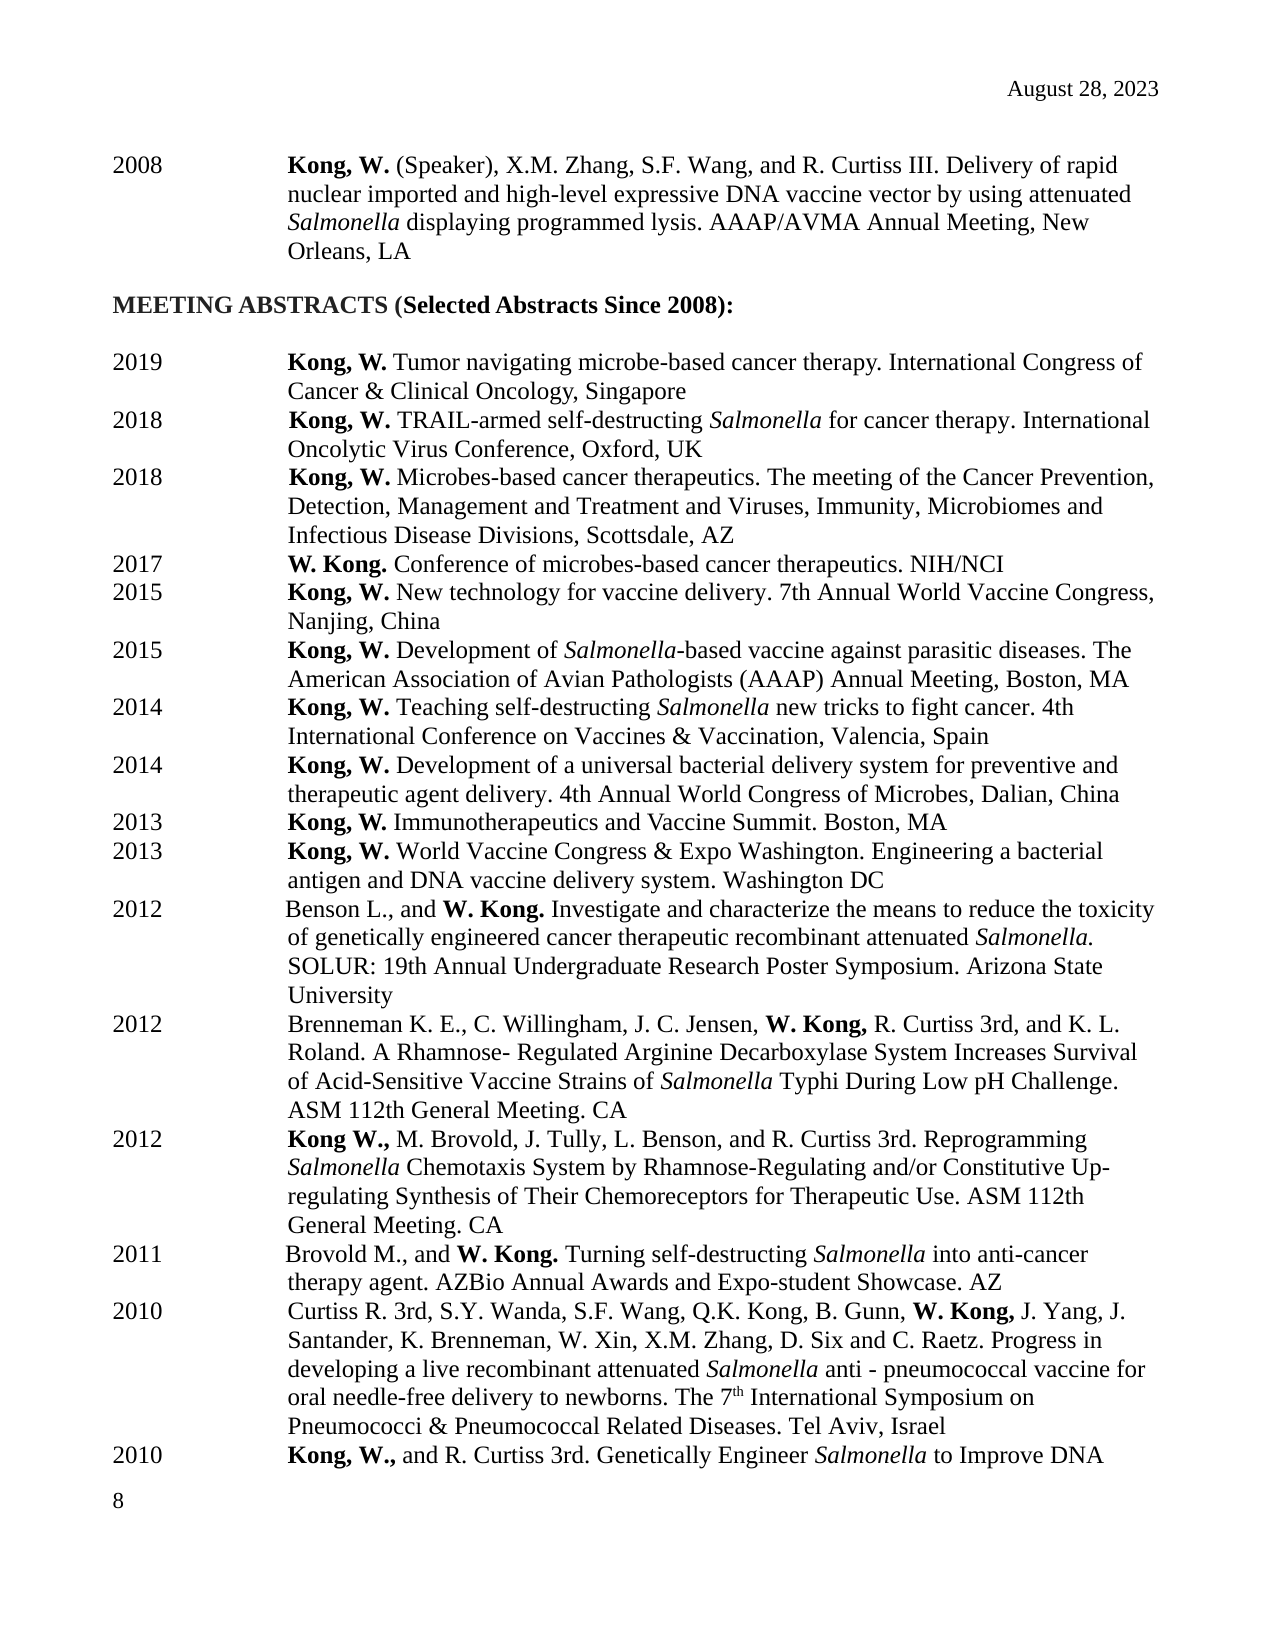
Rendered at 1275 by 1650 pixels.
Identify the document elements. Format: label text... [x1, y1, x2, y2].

text 2012 Brenneman K. E., C. Willingham, J. C. Jensen, W. Kong, R. Curtiss 3rd, and K. L. [112, 1009, 1162, 1037]
text 2010 Curtiss R. 3rd, S.Y. Wanda, S.F. Wang, Q.K. Kong, B. Gunn, W. Kong, J. Yang, J. [112, 1296, 1162, 1325]
text ASM 112th General Meeting. CA [112, 1095, 1162, 1124]
text SOLUR: 19th Annual Undergraduate Research Poster Symposium. Arizona State [112, 951, 1162, 980]
text 2010 Kong, W., and R. Curtiss 3rd. Genetically Engineer Salmonella to Improve DNA [112, 1440, 1162, 1469]
text Roland. A Rhamnose- Regulated Arginine Decarboxylase System Increases Survival [112, 1037, 1162, 1066]
text 2015 Kong, W. New technology for vaccine delivery. 7th Annual World Vaccine Congress, [112, 577, 1162, 606]
text Pneumococci & Pneumococcal Related Diseases. Tel Aviv, Israel [112, 1411, 1162, 1440]
text nuclear imported and high-level expressive DNA vaccine vector by using attenuated [112, 179, 1162, 207]
text 2015 Kong, W. Development of Salmonella-based vaccine against parasitic diseases. The [112, 635, 1162, 664]
text therapy agent. AZBio Annual Awards and Expo-student Showcase. AZ [112, 1267, 1162, 1296]
subtitle MEETING ABSTRACTS (Selected Abstracts Since 2008): [112, 290, 1162, 319]
text International Conference on Vaccines & Vaccination, Valencia, Spain [112, 721, 1162, 750]
text Detection, Management and Treatment and Viruses, Immunity, Microbiomes and [112, 491, 1162, 520]
text regulating Synthesis of Their Chemoreceptors for Therapeutic Use. ASM 112th [112, 1181, 1162, 1210]
text 2008 Kong, W. (Speaker), X.M. Zhang, S.F. Wang, and R. Curtiss III. Delivery of rapid [112, 150, 1162, 179]
text General Meeting. CA [112, 1210, 1162, 1239]
text 2018 Kong, W. TRAIL-armed self-destructing Salmonella for cancer therapy. International [112, 405, 1162, 434]
text Oncolytic Virus Conference, Oxford, UK [112, 434, 1162, 462]
text Salmonella displaying programmed lysis. AAAP/AVMA Annual Meeting, New [112, 207, 1162, 236]
text Infectious Disease Divisions, Scottsdale, AZ [112, 520, 1162, 549]
text 2013 Kong, W. World Vaccine Congress & Expo Washington. Engineering a bacterial [112, 836, 1162, 865]
text oral needle-free delivery to newborns. The 7th International Symposium on [112, 1382, 1162, 1411]
text 2017 W. Kong. Conference of microbes-based cancer therapeutics. NIH/NCI [112, 549, 1162, 577]
text American Association of Avian Pathologists (AAAP) Annual Meeting, Boston, MA [112, 664, 1162, 692]
text Salmonella Chemotaxis System by Rhamnose-Regulating and/or Constitutive Up- [112, 1152, 1162, 1181]
text Orleans, LA [112, 236, 1162, 265]
text Nanjing, China [112, 606, 1162, 635]
text antigen and DNA vaccine delivery system. Washington DC [112, 865, 1162, 894]
subtitle 2019 Kong, W. Tumor navigating microbe-based cancer therapy. International Congress of [112, 347, 1162, 376]
text of Acid-Sensitive Vaccine Strains of Salmonella Typhi During Low pH Challenge. [112, 1066, 1162, 1095]
text 2014 Kong, W. Teaching self-destructing Salmonella new tricks to fight cancer. 4th [112, 692, 1162, 721]
text Santander, K. Brenneman, W. Xin, X.M. Zhang, D. Six and C. Raetz. Progress in [112, 1325, 1162, 1354]
text 2013 Kong, W. Immunotherapeutics and Vaccine Summit. Boston, MA [112, 807, 1162, 836]
subtitle Cancer & Clinical Oncology, Singapore [112, 376, 1162, 405]
text 2012 Kong W., M. Brovold, J. Tully, L. Benson, and R. Curtiss 3rd. Reprogramming [112, 1124, 1162, 1152]
text University [112, 980, 1162, 1009]
text developing a live recombinant attenuated Salmonella anti - pneumococcal vaccine for [112, 1354, 1162, 1382]
text of genetically engineered cancer therapeutic recombinant attenuated Salmonella. [112, 922, 1162, 951]
text 2012 Benson L., and W. Kong. Investigate and characterize the means to reduce the toxicity [112, 894, 1162, 922]
text therapeutic agent delivery. 4th Annual World Congress of Microbes, Dalian, China [112, 779, 1162, 807]
text 2014 Kong, W. Development of a universal bacterial delivery system for preventive and [112, 750, 1162, 779]
text 2011 Brovold M., and W. Kong. Turning self-destructing Salmonella into anti-cancer [112, 1239, 1162, 1267]
text 2018 Kong, W. Microbes-based cancer therapeutics. The meeting of the Cancer Prevention, [112, 462, 1162, 491]
